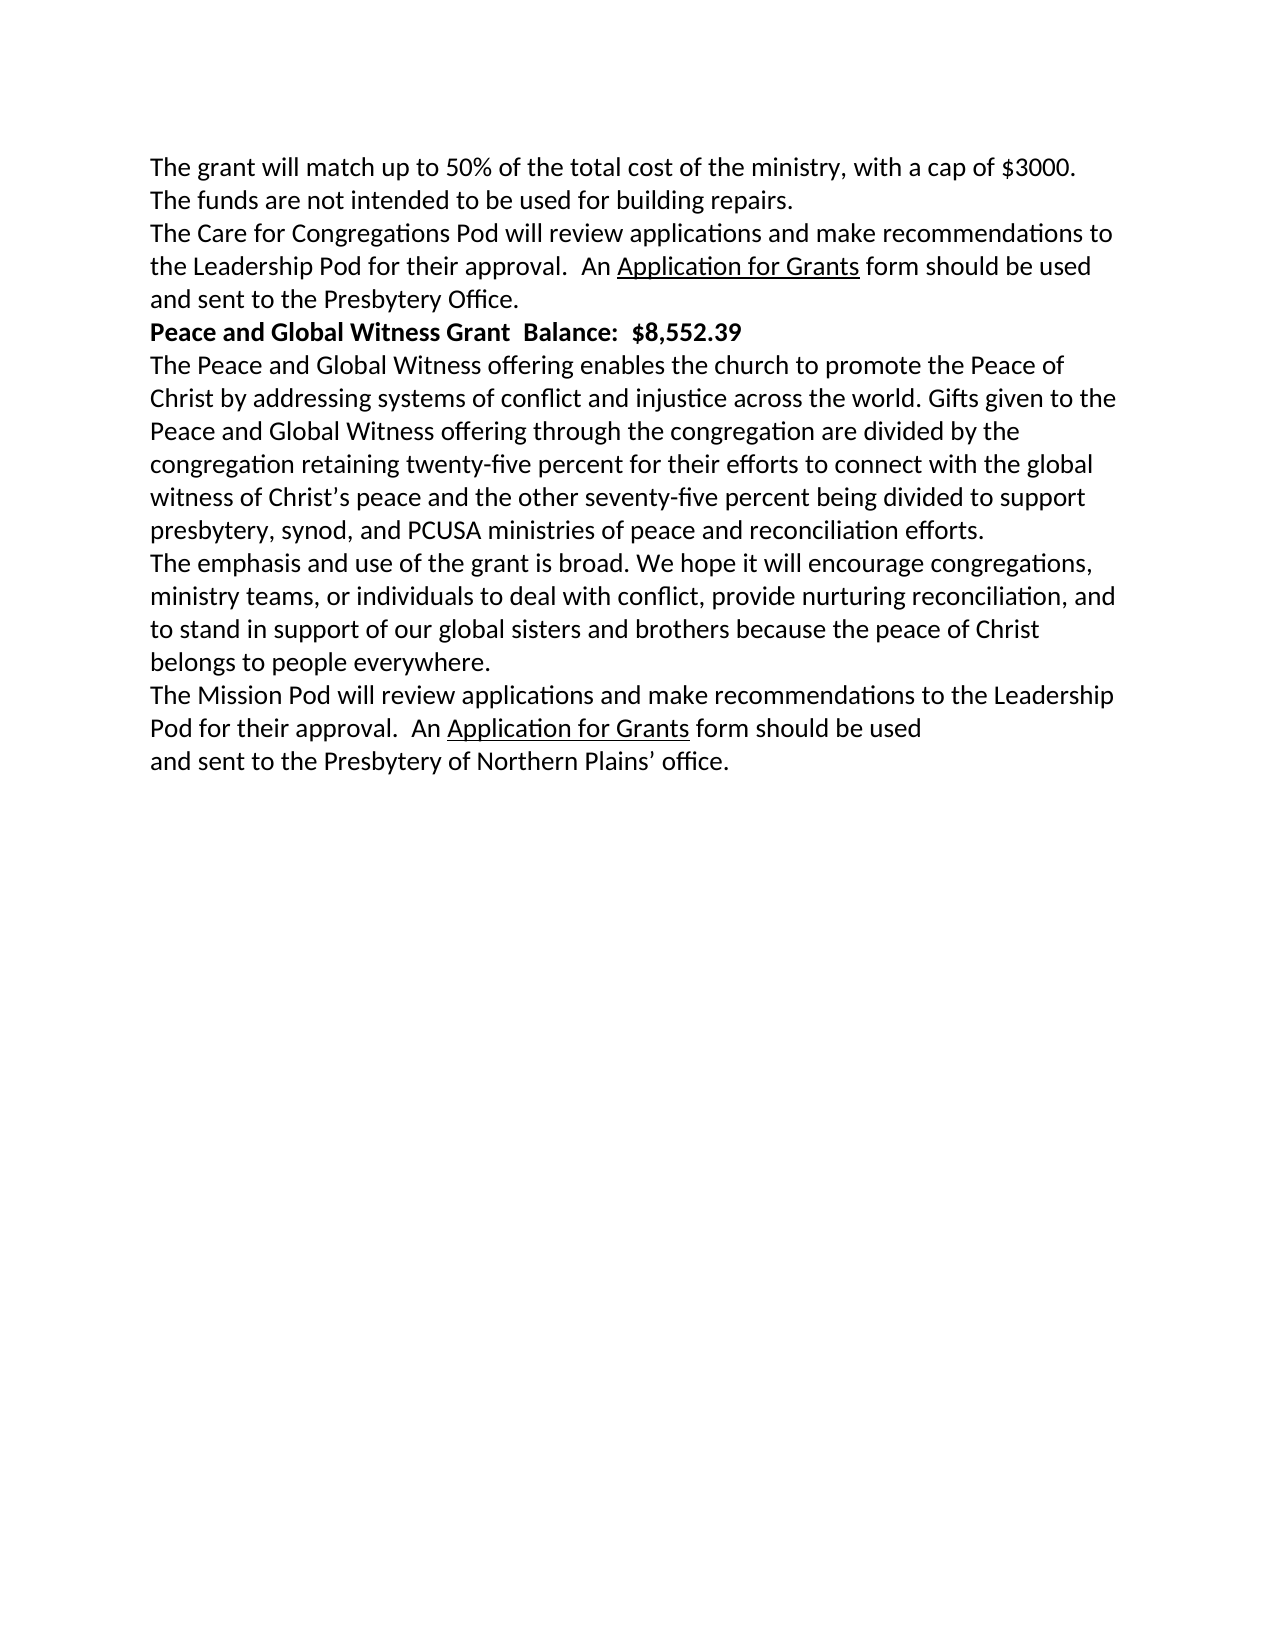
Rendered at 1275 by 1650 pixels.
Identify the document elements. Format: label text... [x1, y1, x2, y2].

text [150, 150, 1125, 216]
text The Care for Congregations Pod will review applications and make recommendations to the Leadership Pod for their approval. An Application for Grants form should be used and sent to the Presbytery Office. [150, 216, 1125, 315]
text The Peace and Global Witness offering enables the church to promote the Peace of Christ by addressing systems of conflict and injustice across the world. Gifts given to the Peace and Global Witness offering through the congregation are divided by the congregation retaining twenty-five percent for their efforts to connect with the global witness of Christ’s peace and the other seventy-five percent being divided to support presbytery, synod, and PCUSA ministries of peace and reconciliation efforts. [150, 348, 1125, 546]
text The Mission Pod will review applications and make recommendations to the Leadership Pod for their approval. An Application for Grants form should be used and sent to the Presbytery of Northern Plains’ office. [150, 678, 1125, 777]
text Peace and Global Witness Grant Balance: $8,552.39 [150, 315, 1125, 348]
text The emphasis and use of the grant is broad. We hope it will encourage congregations, ministry teams, or individuals to deal with conflict, provide nurturing reconciliation, and to stand in support of our global sisters and brothers because the peace of Christ belongs to people everywhere. [150, 546, 1125, 678]
